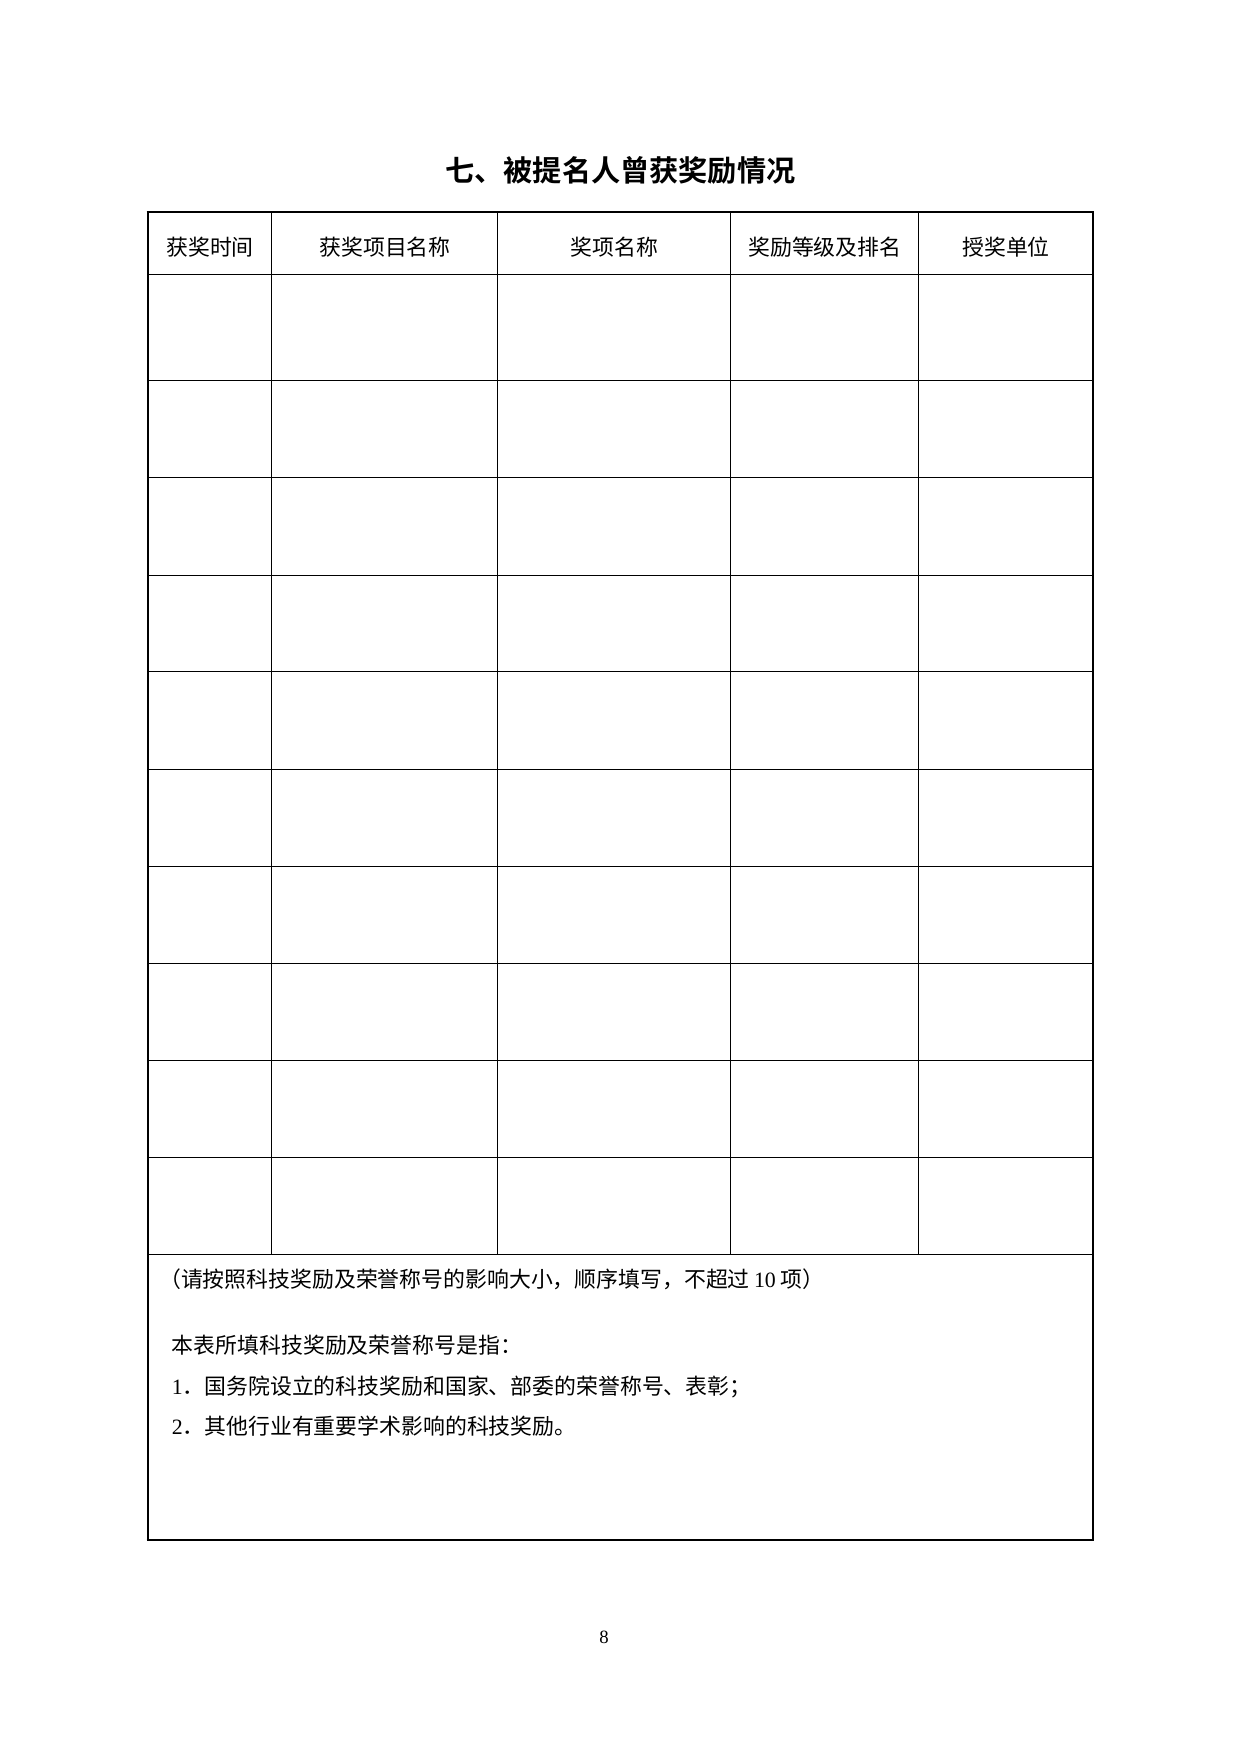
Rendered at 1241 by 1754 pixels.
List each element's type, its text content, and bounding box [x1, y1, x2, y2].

table_cell [498, 381, 730, 477]
table_cell [272, 867, 497, 962]
table_header 奖项名称 [498, 213, 730, 274]
table_header 授奖单位 [919, 213, 1092, 274]
table_cell [149, 576, 271, 671]
table_cell [498, 964, 730, 1060]
table_cell [272, 672, 497, 769]
table_cell [919, 381, 1092, 477]
table_cell [149, 867, 271, 962]
table_cell [498, 576, 730, 671]
table_cell [498, 867, 730, 962]
table_cell [731, 478, 918, 575]
table_cell （请按照科技奖励及荣誉称号的影响大小，顺序填写，不超过10项） 本表所填科技奖励及荣誉称号是指： 1．国务院设立的科技奖励和国家、部委的荣誉称号、表彰； 2．其他行业有重要学术影响的科技奖励。 [149, 1255, 1092, 1539]
table_cell [272, 576, 497, 671]
table_header 获奖项目名称 [272, 213, 497, 274]
table_cell [919, 770, 1092, 866]
table_cell [149, 478, 271, 575]
table_cell [149, 672, 271, 769]
table_cell [272, 478, 497, 575]
table_cell [919, 275, 1092, 379]
table_cell [731, 275, 918, 379]
table_cell [919, 1158, 1092, 1254]
table_cell [149, 964, 271, 1060]
table_cell [272, 1061, 497, 1157]
table_cell [498, 1158, 730, 1254]
table_cell [919, 1061, 1092, 1157]
table_cell [272, 964, 497, 1060]
table_header 奖励等级及排名 [731, 213, 918, 274]
table_cell [731, 576, 918, 671]
table_cell [731, 1061, 918, 1157]
table_cell [919, 576, 1092, 671]
table_cell [149, 275, 271, 379]
text 七、被提名人曾获奖励情况 [165, 148, 1075, 190]
table_cell [919, 478, 1092, 575]
table_cell [498, 478, 730, 575]
table_cell [149, 770, 271, 866]
table_cell [498, 770, 730, 866]
table_header 获奖时间 [149, 213, 271, 274]
table_cell [272, 770, 497, 866]
table_cell [919, 964, 1092, 1060]
table_cell [919, 672, 1092, 769]
table_cell [731, 381, 918, 477]
table_cell [272, 381, 497, 477]
table_cell [272, 1158, 497, 1254]
table_cell [731, 770, 918, 866]
table_cell [149, 381, 271, 477]
table_cell [149, 1061, 271, 1157]
table_cell [498, 672, 730, 769]
table_cell [731, 867, 918, 962]
table_cell [731, 672, 918, 769]
table_cell [498, 275, 730, 379]
table_cell [731, 1158, 918, 1254]
table_cell [498, 1061, 730, 1157]
table_cell [919, 867, 1092, 962]
table_cell [272, 275, 497, 379]
table_cell [149, 1158, 271, 1254]
table_cell [731, 964, 918, 1060]
